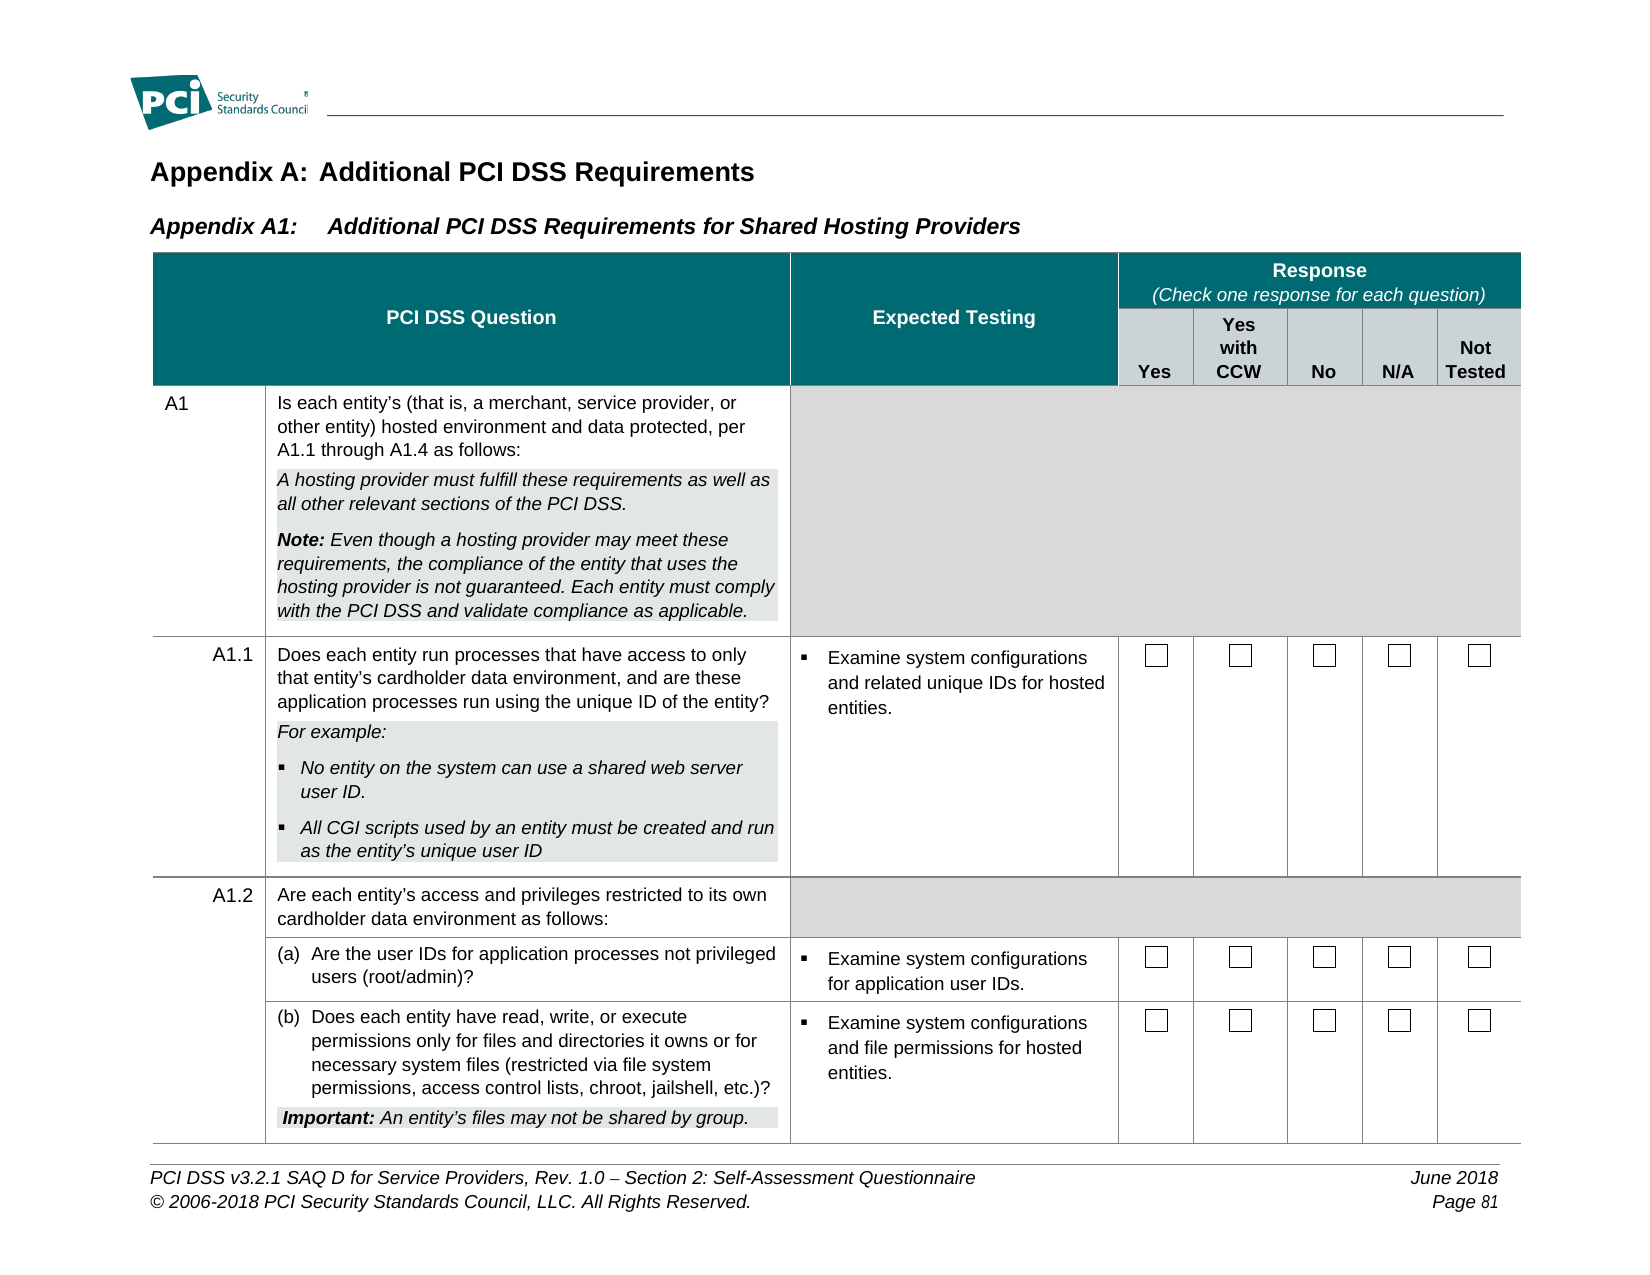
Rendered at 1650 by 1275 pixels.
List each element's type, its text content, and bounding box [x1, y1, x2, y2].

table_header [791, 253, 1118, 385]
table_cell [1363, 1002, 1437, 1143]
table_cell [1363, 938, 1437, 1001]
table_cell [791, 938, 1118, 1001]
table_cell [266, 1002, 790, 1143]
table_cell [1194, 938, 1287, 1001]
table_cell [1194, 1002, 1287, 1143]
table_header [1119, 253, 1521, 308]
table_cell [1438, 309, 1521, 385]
subtitle Appendix A: Additional PCI DSS Requirements [150, 156, 1500, 187]
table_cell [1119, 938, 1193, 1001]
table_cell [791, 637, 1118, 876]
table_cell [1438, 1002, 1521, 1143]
picture [130, 75, 308, 130]
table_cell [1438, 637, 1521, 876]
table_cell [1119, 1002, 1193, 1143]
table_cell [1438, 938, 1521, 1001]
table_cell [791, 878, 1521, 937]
subtitle Appendix A1: Additional PCI DSS Requirements for Shared Hosting Providers [150, 212, 1500, 239]
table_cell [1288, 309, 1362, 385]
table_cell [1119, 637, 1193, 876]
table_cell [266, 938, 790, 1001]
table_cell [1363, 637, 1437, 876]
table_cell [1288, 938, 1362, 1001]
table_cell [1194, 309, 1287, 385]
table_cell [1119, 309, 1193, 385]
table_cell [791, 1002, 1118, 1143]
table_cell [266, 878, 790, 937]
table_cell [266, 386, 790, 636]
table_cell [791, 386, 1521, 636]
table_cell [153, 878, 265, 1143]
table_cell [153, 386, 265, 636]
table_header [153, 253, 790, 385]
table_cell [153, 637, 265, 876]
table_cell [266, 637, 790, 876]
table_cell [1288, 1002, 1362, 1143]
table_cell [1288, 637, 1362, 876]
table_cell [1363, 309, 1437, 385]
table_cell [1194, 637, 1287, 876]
